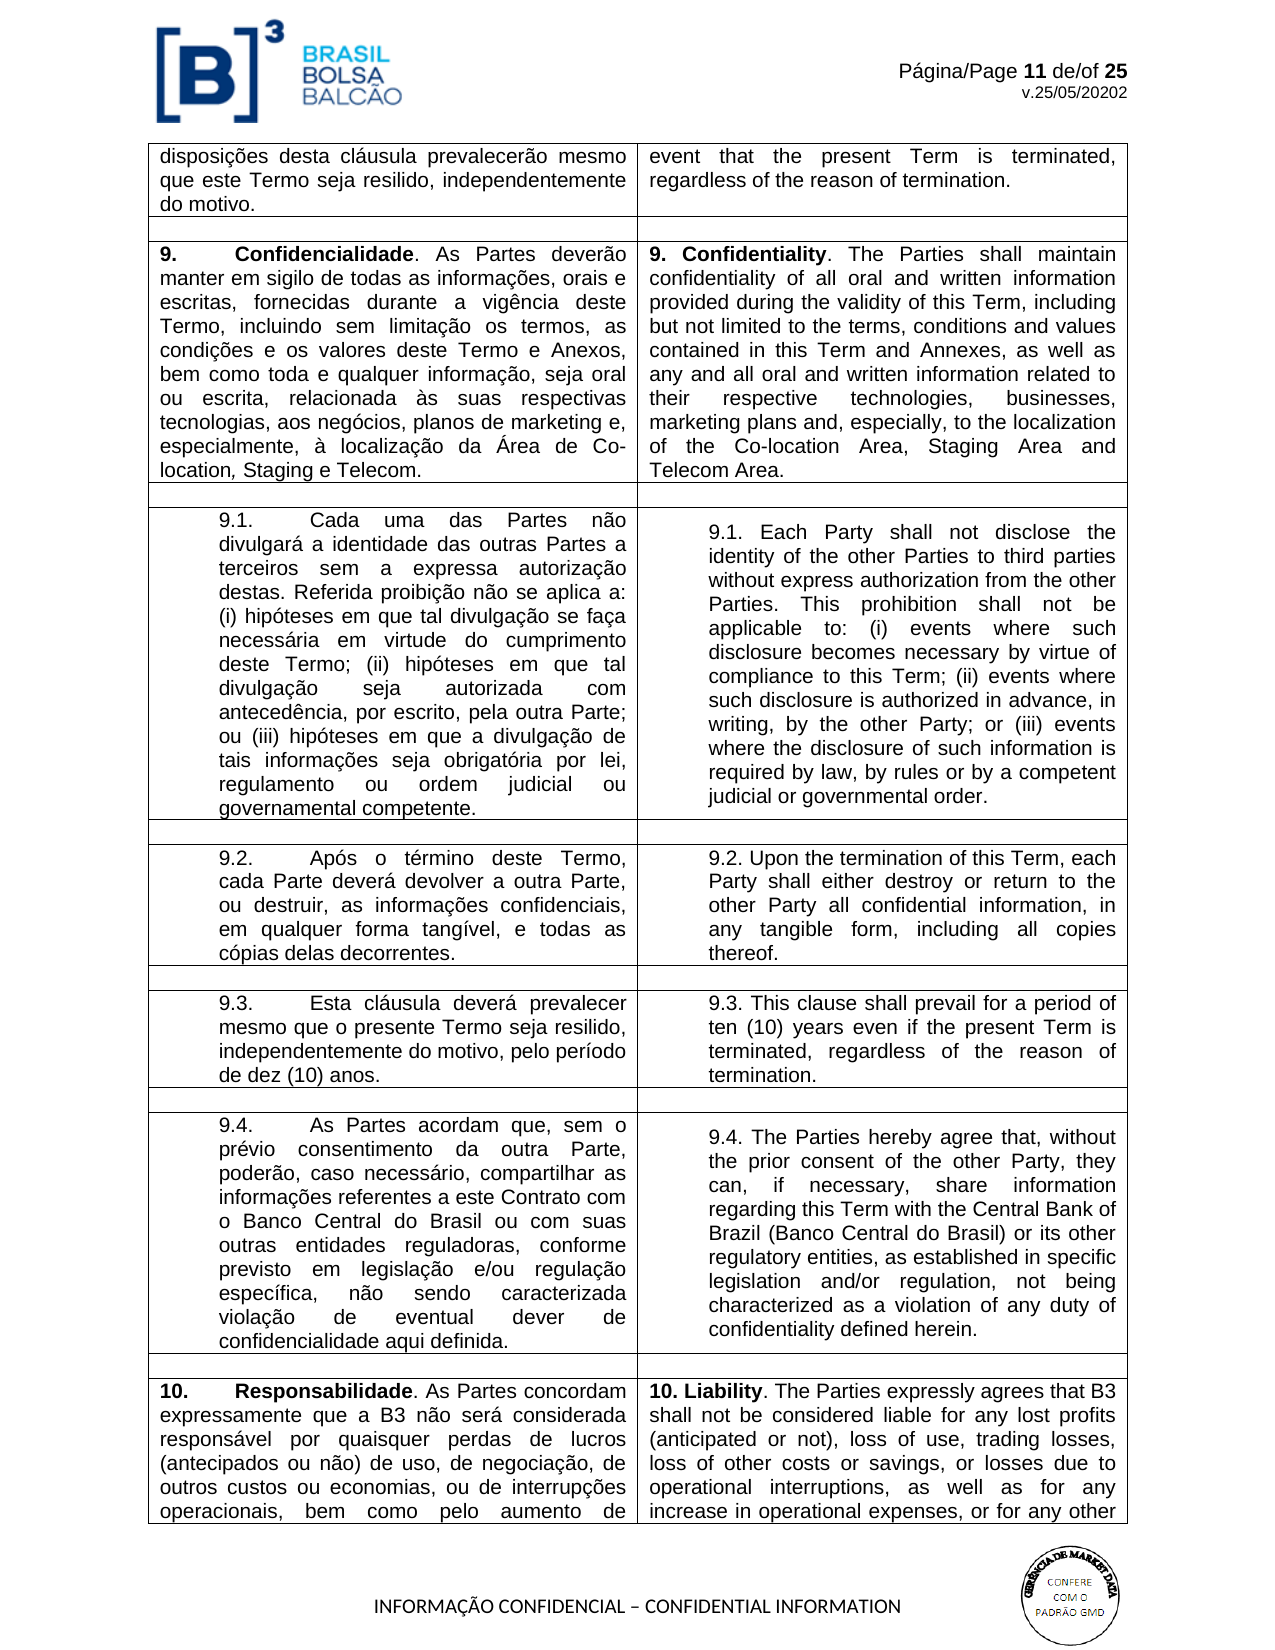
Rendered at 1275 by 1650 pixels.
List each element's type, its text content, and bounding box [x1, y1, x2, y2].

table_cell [638, 144, 1127, 216]
table_cell [638, 483, 1127, 507]
table_cell 9. Confidentiality. The Parties shall maintain confidentiality of all oral and written information provided during the validity of this Term, including but not limited to the terms, conditions and values contained in this Term and Annexes, as well as any and all oral and written information related to their respective technologies, businesses, marketing plans and, especially, to the localization of the Co-location Area, Staging Area and Telecom Area. [638, 242, 1127, 482]
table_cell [149, 1379, 637, 1522]
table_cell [638, 1379, 1127, 1522]
table_cell [638, 966, 1127, 990]
table_cell [149, 1354, 637, 1378]
table_cell Cada uma das Partes não divulgará a identidade das outras Partes a terceiros sem a expressa autorização destas. Referida proibição não se aplica a: (i) hipóteses em que tal divulgação se faça necessária em virtude do cumprimento deste Termo; (ii) hipóteses em que tal divulgação seja autorizada com antecedência, por escrito, pela outra Parte; ou (iii) hipóteses em que a divulgação de tais informações seja obrigatória por lei, regulamento ou ordem judicial ou governamental competente. [149, 508, 637, 819]
table_cell [149, 1088, 637, 1112]
table_cell 9.4. The Parties hereby agree that, without the prior consent of the other Party, they can, if necessary, share information regarding this Term with the Central Bank of Brazil (Banco Central do Brasil) or its other regulatory entities, as established in specific legislation and/or regulation, not being characterized as a violation of any duty of confidentiality defined herein. [638, 1113, 1127, 1353]
table_cell Confidencialidade. As Partes deverão manter em sigilo de todas as informações, orais e escritas, fornecidas durante a vigência deste Termo, incluindo sem limitação os termos, as condições e os valores deste Termo e Anexos, bem como toda e qualquer informação, seja oral ou escrita, relacionada às suas respectivas tecnologias, aos negócios, planos de marketing e, especialmente, à localização da Área de Co-location, Staging e Telecom. [149, 242, 637, 482]
table_cell [638, 820, 1127, 844]
table_cell [149, 966, 637, 990]
picture [147, 14, 412, 123]
table_cell Esta cláusula deverá prevalecer mesmo que o presente Termo seja resilido, independentemente do motivo, pelo período de dez (10) anos. [149, 991, 637, 1087]
table_cell 9.3. This clause shall prevail for a period of ten (10) years even if the present Term is terminated, regardless of the reason of termination. [638, 991, 1127, 1087]
table_cell As Partes acordam que, sem o prévio consentimento da outra Parte, poderão, caso necessário, compartilhar as informações referentes a este Contrato com o Banco Central do Brasil ou com suas outras entidades reguladoras, conforme previsto em legislação e/ou regulação específica, não sendo caracterizada violação de eventual dever de confidencialidade aqui definida. [149, 1113, 637, 1353]
table_cell 9.2. Upon the termination of this Term, each Party shall either destroy or return to the other Party all confidential information, in any tangible form, including all copies thereof. [638, 845, 1127, 965]
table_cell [149, 144, 637, 216]
table_cell 9.1. Each Party shall not disclose the identity of the other Parties to third parties without express authorization from the other Parties. This prohibition shall not be applicable to: (i) events where such disclosure becomes necessary by virtue of compliance to this Term; (ii) events where such disclosure is authorized in advance, in writing, by the other Party; or (iii) events where the disclosure of such information is required by law, by rules or by a competent judicial or governmental order. [638, 508, 1127, 819]
table_cell [638, 1088, 1127, 1112]
table_cell [149, 217, 637, 241]
table_cell [149, 820, 637, 844]
picture [1014, 1543, 1128, 1650]
table_cell Após o término deste Termo, cada Parte deverá devolver a outra Parte, ou destruir, as informações confidenciais, em qualquer forma tangível, e todas as cópias delas decorrentes. [149, 845, 637, 965]
table_cell [638, 1354, 1127, 1378]
table_cell [638, 217, 1127, 241]
table_cell [149, 483, 637, 507]
